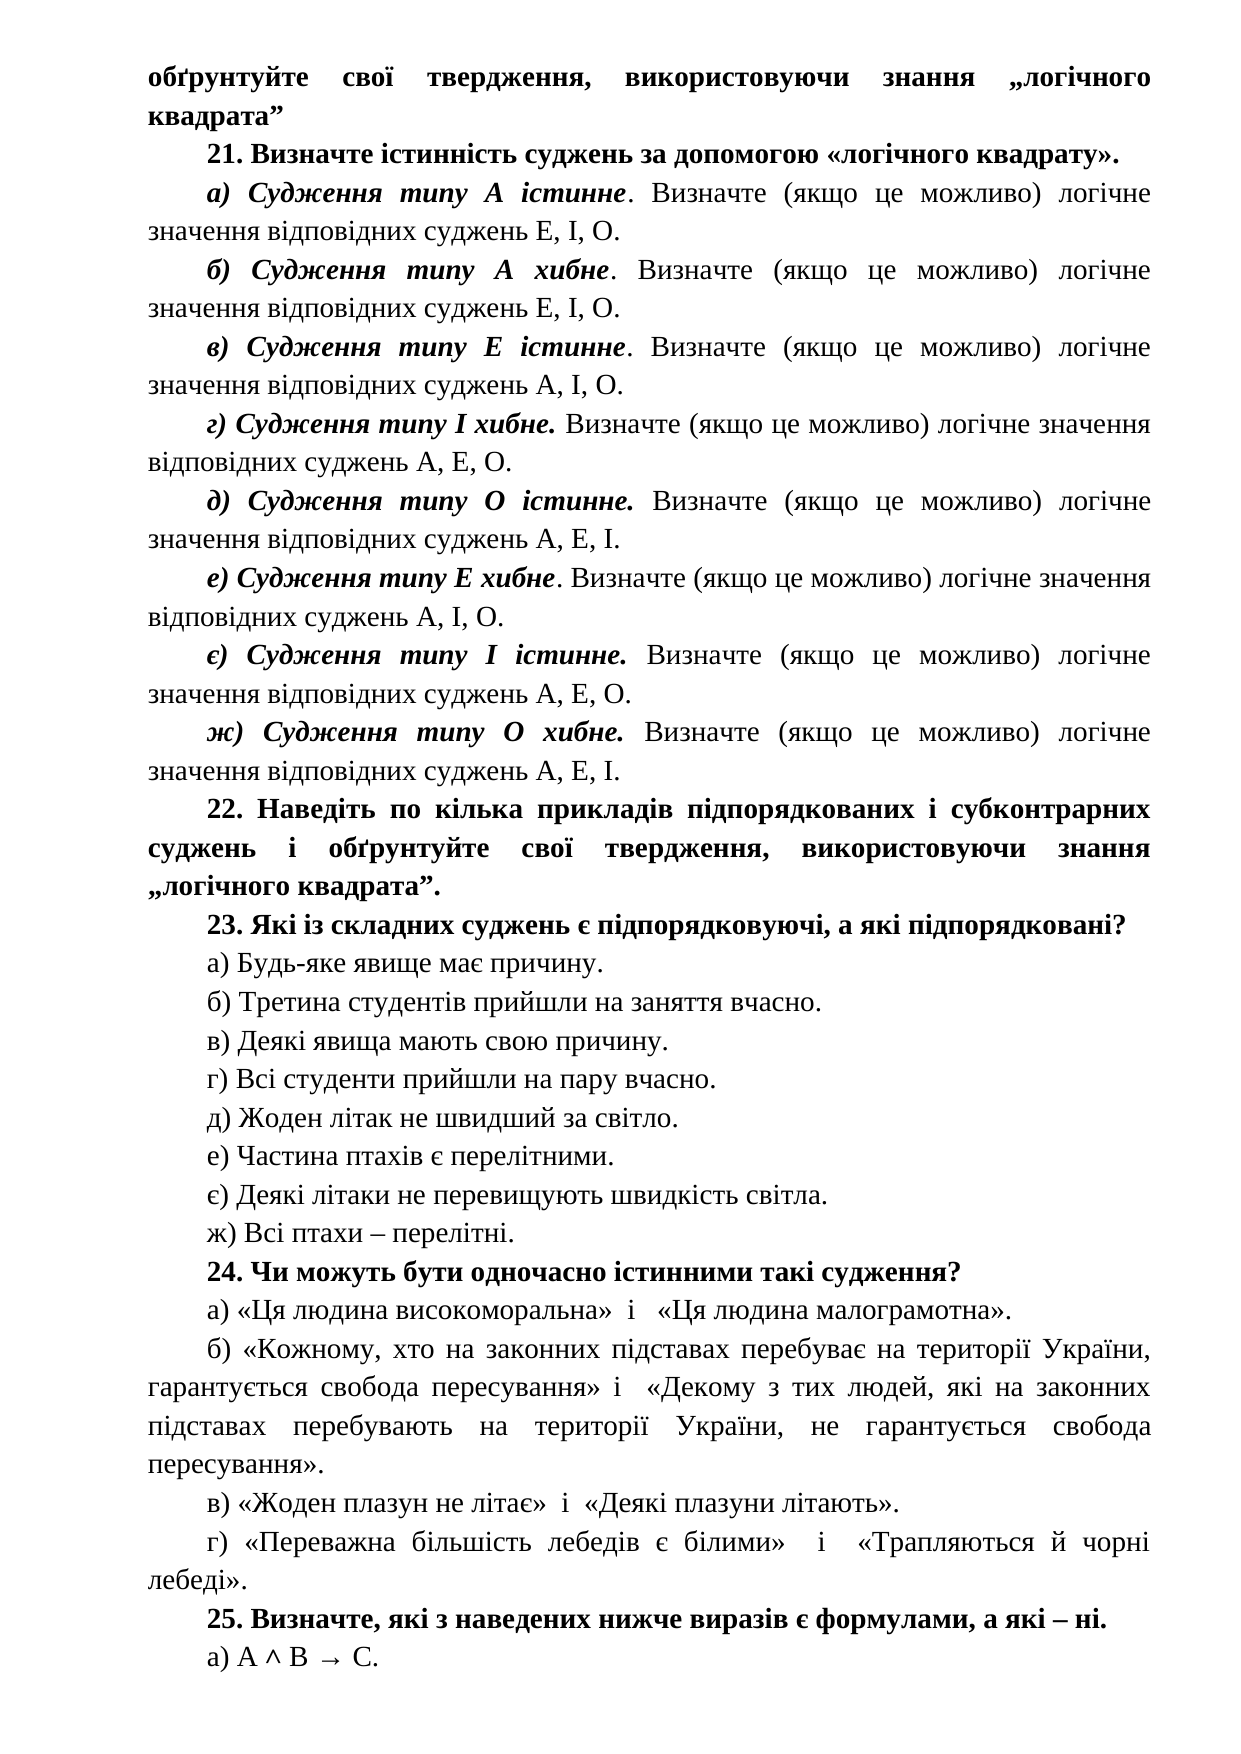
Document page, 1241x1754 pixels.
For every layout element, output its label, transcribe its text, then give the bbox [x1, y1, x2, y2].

text а) Будь-яке явище має причину. [148, 946, 1152, 979]
text а) Судження типу А істинне. Визначте (якщо це можливо) логічне значення відповідних суджень Е, І, О. [148, 175, 1152, 247]
text в) «Жоден плазун не літає» і «Деякі плазуни літають». [148, 1485, 1152, 1519]
text е) Частина птахів є перелітними. [148, 1138, 1152, 1172]
text д) Жоден літак не швидший за світло. [148, 1100, 1152, 1133]
text д) Судження типу О істинне. Визначте (якщо це можливо) логічне значення відповідних суджень А, Е, І. [148, 483, 1152, 555]
text ж) Всі птахи – перелітні. [148, 1215, 1152, 1249]
text є) Судження типу І істинне. Визначте (якщо це можливо) логічне значення відповідних суджень А, Е, О. [148, 637, 1152, 709]
text в) Судження типу Е істинне. Визначте (якщо це можливо) логічне значення відповідних суджень А, І, О. [148, 329, 1152, 401]
text а) А ˄ В → С. [148, 1639, 1152, 1673]
text г) «Переважна більшість лебедів є білими» і «Трапляються й чорні лебеді». [148, 1524, 1152, 1596]
text 22. Наведіть по кілька прикладів підпорядкованих і субконтрарних суджень і обґрунтуйте свої твердження, використовуючи знання „логічного квадрата”. [148, 791, 1152, 902]
text г) Всі студенти прийшли на пару вчасно. [148, 1061, 1152, 1095]
text б) «Кожному, хто на законних підставах перебуває на території України, гарантується свобода пересування» і «Декому з тих людей, які на законних підставах перебувають на території України, не гарантується свобода пересування». [148, 1331, 1152, 1480]
text 23. Які із складних суджень є підпорядковуючі, а які підпорядковані? [148, 907, 1152, 941]
text б) Судження типу А хибне. Визначте (якщо це можливо) логічне значення відповідних суджень Е, І, О. [148, 252, 1152, 324]
text 21. Визначте істинність суджень за допомогою «логічного квадрату». [148, 136, 1152, 170]
text 25. Визначте, які з наведених нижче виразів є формулами, а які – ні. [148, 1601, 1152, 1634]
text г) Судження типу І хибне. Визначте (якщо це можливо) логічне значення відповідних суджень А, Е, О. [148, 406, 1152, 478]
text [148, 59, 1152, 131]
text б) Третина студентів прийшли на заняття вчасно. [148, 984, 1152, 1018]
text а) «Ця людина високоморальна» і «Ця людина малограмотна». [148, 1292, 1152, 1326]
text е) Судження типу Е хибне. Визначте (якщо це можливо) логічне значення відповідних суджень А, І, О. [148, 560, 1152, 632]
text 24. Чи можуть бути одночасно істинними такі судження? [148, 1254, 1152, 1287]
text в) Деякі явища мають свою причину. [148, 1023, 1152, 1056]
text є) Деякі літаки не перевищують швидкість світла. [148, 1177, 1152, 1210]
text ж) Судження типу О хибне. Визначте (якщо це можливо) логічне значення відповідних суджень А, Е, І. [148, 714, 1152, 786]
